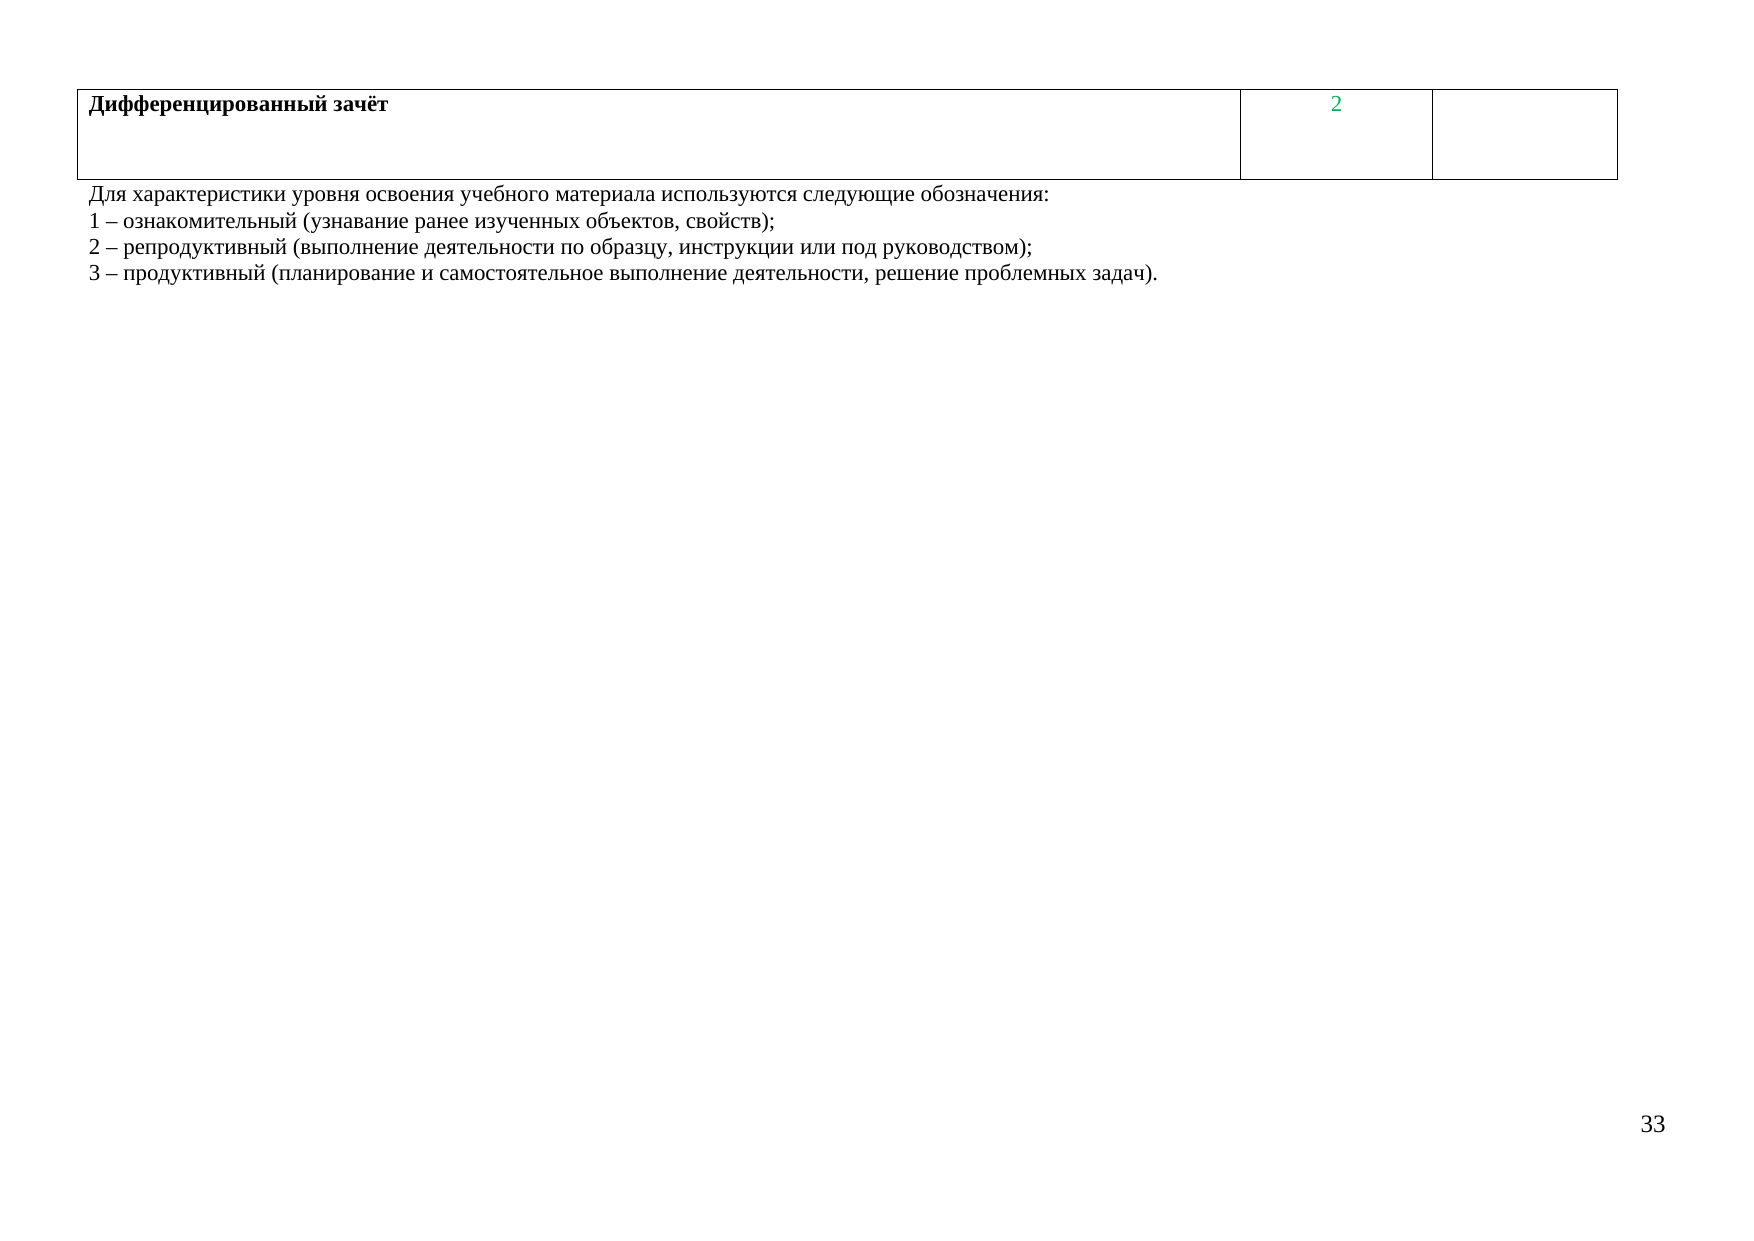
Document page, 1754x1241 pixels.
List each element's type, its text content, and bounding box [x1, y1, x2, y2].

text 1 – ознакомительный (узнавание ранее изученных объектов, свойств); [89, 207, 1665, 233]
text 3 – продуктивный (планирование и самостоятельное выполнение деятельности, решение проблемных задач). [89, 259, 1665, 286]
table_cell Дифференцированный зачёт [78, 90, 1240, 179]
table_cell 2 [1241, 90, 1432, 179]
table_cell [1433, 90, 1617, 179]
text 2 – репродуктивный (выполнение деятельности по образцу, инструкции или под руководством); [89, 233, 1665, 259]
text Для характеристики уровня освоения учебного материала используются следующие обозначения: [89, 180, 1665, 207]
